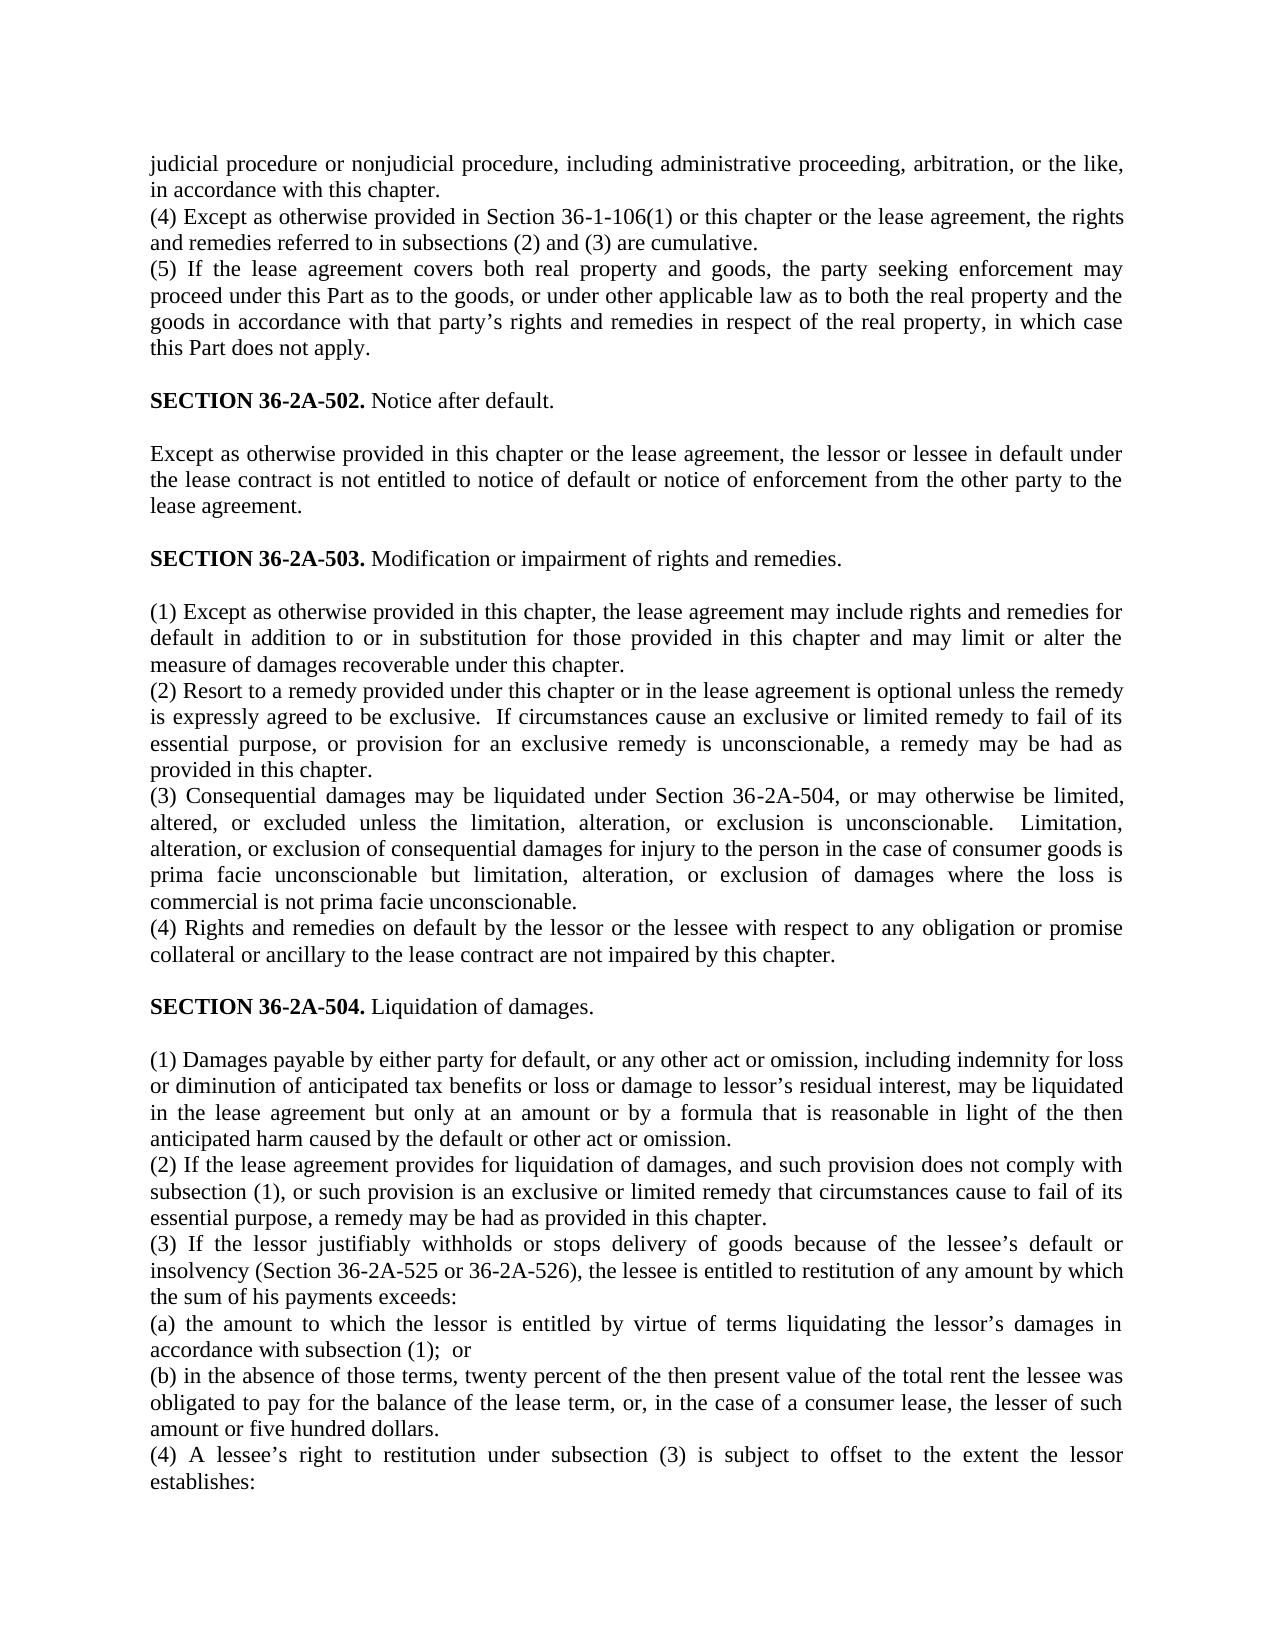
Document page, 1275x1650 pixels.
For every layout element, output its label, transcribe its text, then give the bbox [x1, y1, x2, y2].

text SECTION 36-2A-502. Notice after default. [150, 387, 1125, 413]
text (4) A lessee’s right to restitution under subsection (3) is subject to offset to the extent the lessor establishes: [150, 1441, 1125, 1494]
text (3) Consequential damages may be liquidated under Section 36-2A-504, or may otherwise be limited, altered, or excluded unless the limitation, alteration, or exclusion is unconscionable. Limitation, alteration, or exclusion of consequential damages for injury to the person in the case of consumer goods is prima facie unconscionable but limitation, alteration, or exclusion of damages where the loss is commercial is not prima facie unconscionable. [150, 782, 1125, 914]
text (a) the amount to which the lessor is entitled by virtue of terms liquidating the lessor’s damages in accordance with subsection (1); or [150, 1309, 1125, 1362]
text (1) Damages payable by either party for default, or any other act or omission, including indemnity for loss or diminution of anticipated tax benefits or loss or damage to lessor’s residual interest, may be liquidated in the lease agreement but only at an amount or by a formula that is reasonable in light of the then anticipated harm caused by the default or other act or omission. [150, 1046, 1125, 1151]
text (b) in the absence of those terms, twenty percent of the then present value of the total rent the lessee was obligated to pay for the balance of the lease term, or, in the case of a consumer lease, the lesser of such amount or five hundred dollars. [150, 1362, 1125, 1441]
text (1) Except as otherwise provided in this chapter, the lease agreement may include rights and remedies for default in addition to or in substitution for those provided in this chapter and may limit or alter the measure of damages recoverable under this chapter. [150, 598, 1125, 677]
text SECTION 36-2A-504. Liquidation of damages. [150, 993, 1125, 1020]
text (4) Except as otherwise provided in Section 36-1-106(1) or this chapter or the lease agreement, the rights and remedies referred to in subsections (2) and (3) are cumulative. [150, 203, 1125, 255]
text (2) If the lease agreement provides for liquidation of damages, and such provision does not comply with subsection (1), or such provision is an exclusive or limited remedy that circumstances cause to fail of its essential purpose, a remedy may be had as provided in this chapter. [150, 1151, 1125, 1231]
text Except as otherwise provided in this chapter or the lease agreement, the lessor or lessee in default under the lease contract is not entitled to notice of default or notice of enforcement from the other party to the lease agreement. [150, 440, 1125, 519]
text (2) Resort to a remedy provided under this chapter or in the lease agreement is optional unless the remedy is expressly agreed to be exclusive. If circumstances cause an exclusive or limited remedy to fail of its essential purpose, or provision for an exclusive remedy is unconscionable, a remedy may be had as provided in this chapter. [150, 677, 1125, 782]
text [150, 150, 1125, 203]
text (4) Rights and remedies on default by the lessor or the lessee with respect to any obligation or promise collateral or ancillary to the lease contract are not impaired by this chapter. [150, 914, 1125, 967]
text (5) If the lease agreement covers both real property and goods, the party seeking enforcement may proceed under this Part as to the goods, or under other applicable law as to both the real property and the goods in accordance with that party’s rights and remedies in respect of the real property, in which case this Part does not apply. [150, 255, 1125, 361]
text (3) If the lessor justifiably withholds or stops delivery of goods because of the lessee’s default or insolvency (Section 36-2A-525 or 36-2A-526), the lessee is entitled to restitution of any amount by which the sum of his payments exceeds: [150, 1231, 1125, 1309]
text SECTION 36-2A-503. Modification or impairment of rights and remedies. [150, 545, 1125, 572]
